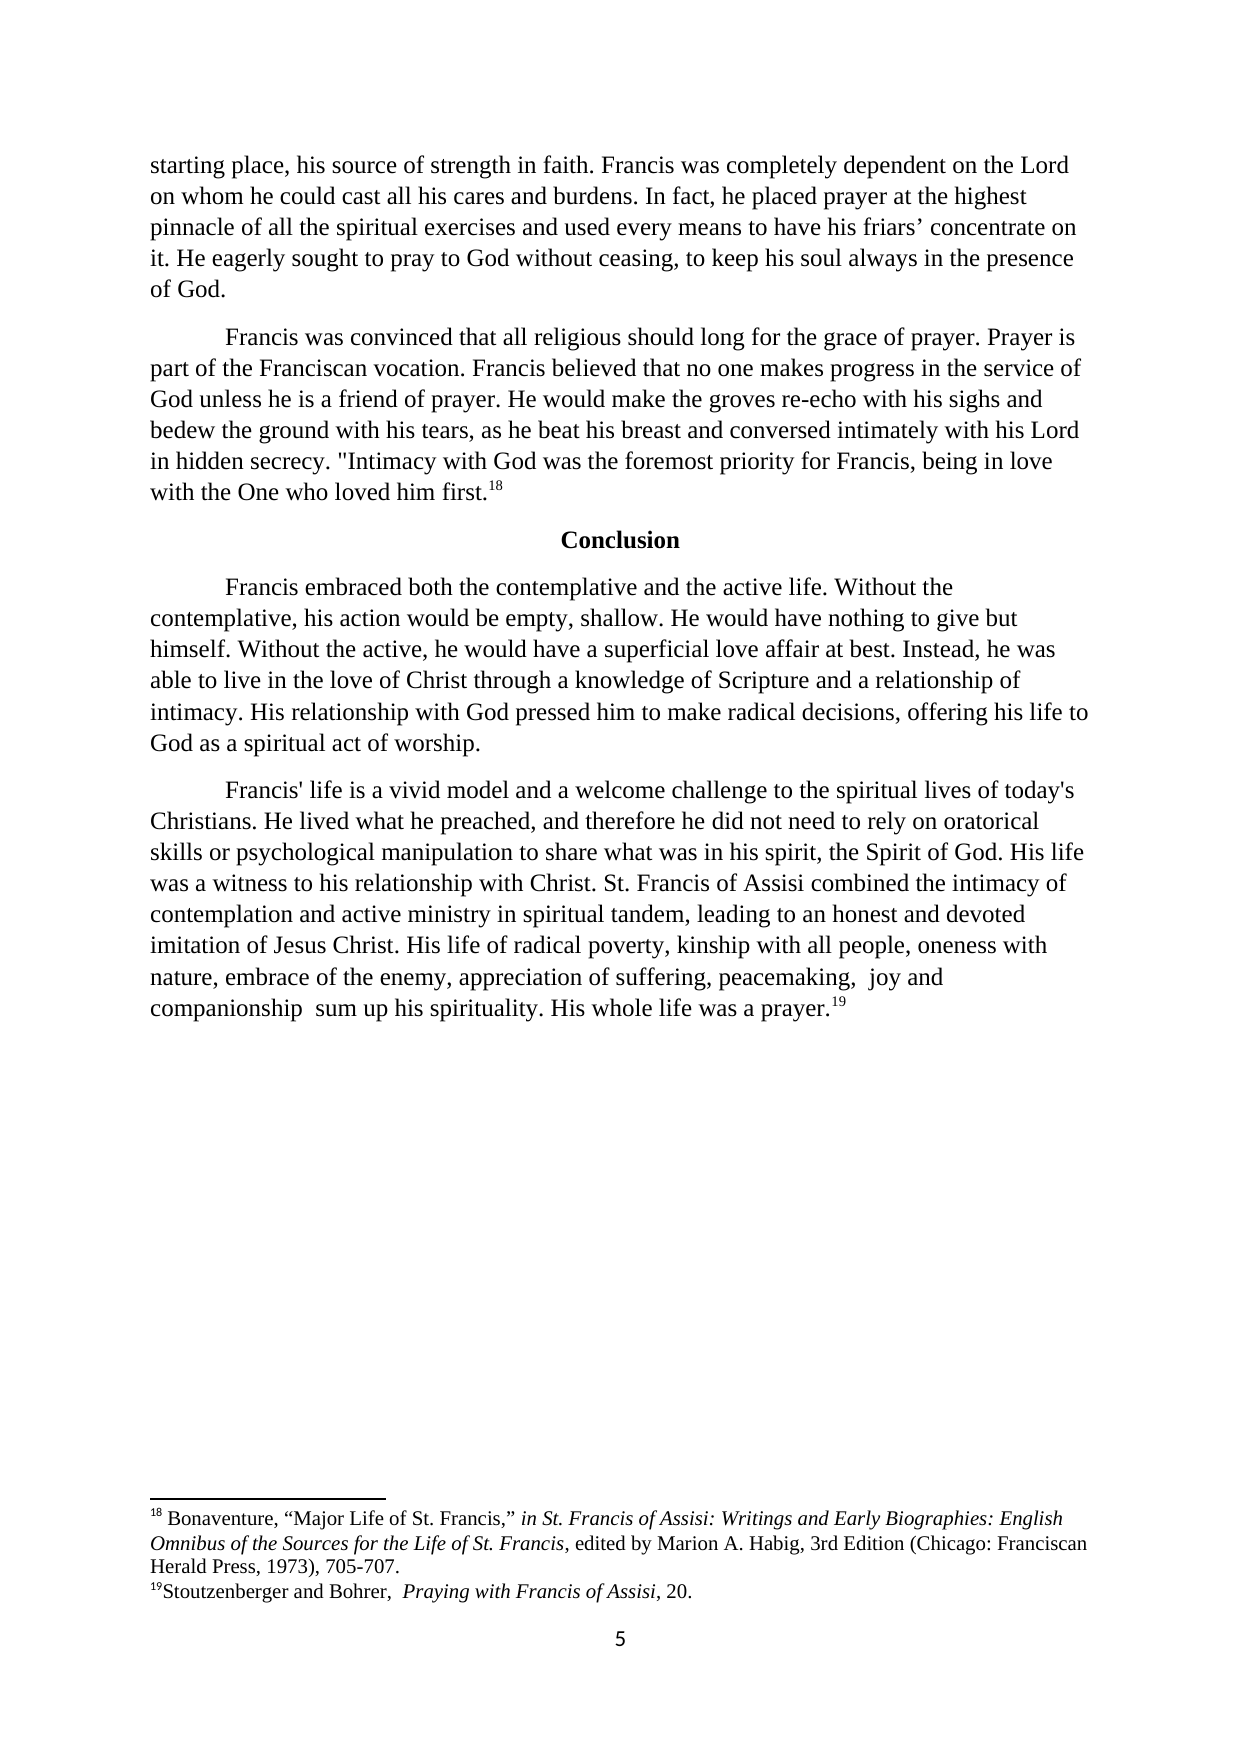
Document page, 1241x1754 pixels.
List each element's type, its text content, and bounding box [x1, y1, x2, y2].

text Francis' life is a vivid model and a welcome challenge to the spiritual lives of today's Christians. He lived what he preached, and therefore he did not need to rely on oratorical skills or psychological manipulation to share what was in his spirit, the Spirit of God. His life was a witness to his relationship with Christ. St. Francis of Assisi combined the intimacy of contemplation and active ministry in spiritual tandem, leading to an honest and devoted imitation of Jesus Christ. His life of radical poverty, kinship with all people, oneness with nature, embrace of the enemy, appreciation of suffering, peacemaking, joy and companionship sum up his spirituality. His whole life was a prayer. [150, 775, 1090, 1021]
text Conclusion [150, 525, 1090, 553]
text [150, 150, 1090, 303]
text Francis embraced both the contemplative and the active life. Without the contemplative, his action would be empty, shallow. He would have nothing to give but himself. Without the active, he would have a superficial love affair at best. Instead, he was able to live in the love of Christ through a knowledge of Scripture and a relationship of intimacy. His relationship with God pressed him to make radical decisions, offering his life to God as a spiritual act of worship. [150, 572, 1090, 756]
text Francis was convinced that all religious should long for the grace of prayer. Prayer is part of the Franciscan vocation. Francis believed that no one makes progress in the service of God unless he is a friend of prayer. He would make the groves re-echo with his sighs and bedew the ground with his tears, as he beat his breast and conversed intimately with his Lord in hidden secrecy. "Intimacy with God was the foremost priority for Francis, being in love with the One who loved him first. [150, 322, 1090, 506]
